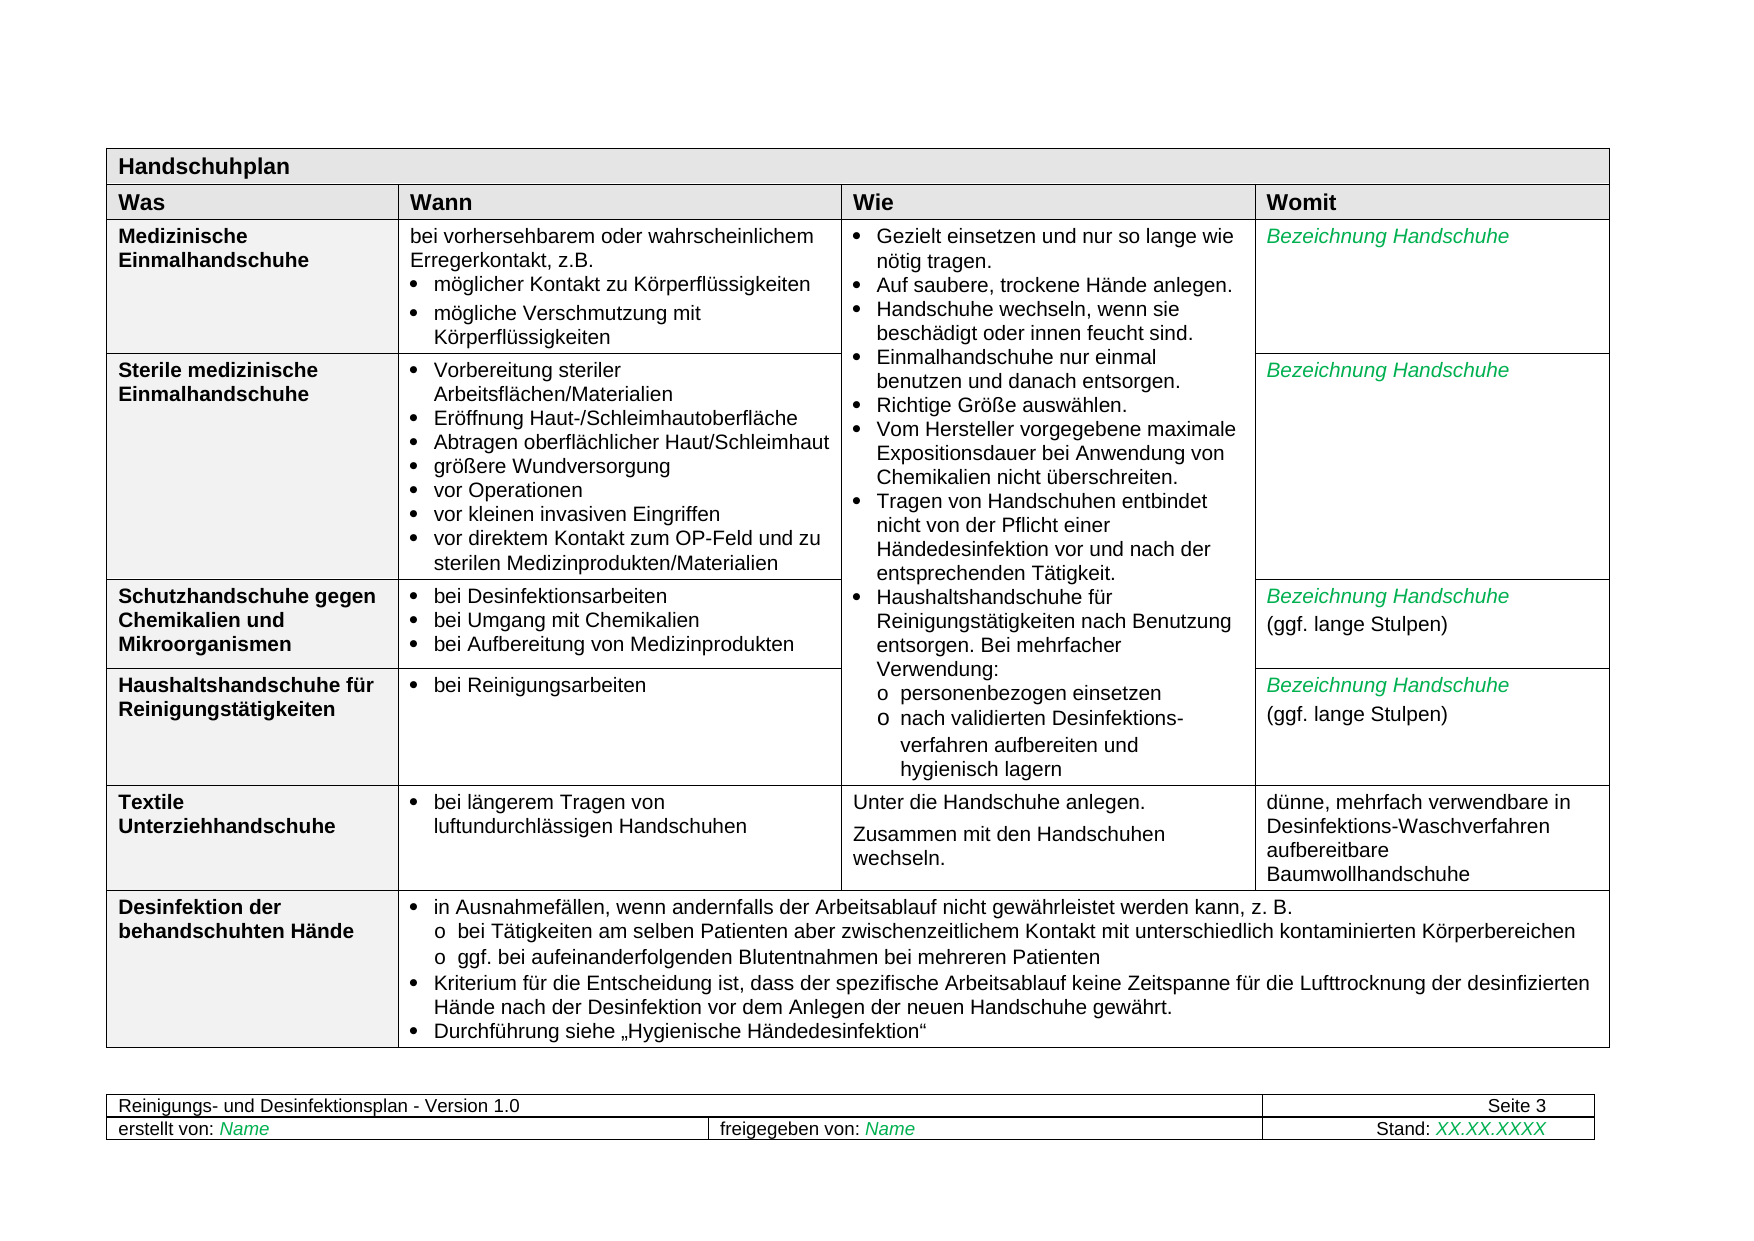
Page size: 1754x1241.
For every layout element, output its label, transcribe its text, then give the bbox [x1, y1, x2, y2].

table_cell Unter die Handschuhe anlegen. Zusammen mit den Handschuhen wechseln. [842, 786, 1255, 890]
table_cell Bezeichnung Handschuhe (ggf. lange Stulpen) [1256, 580, 1609, 668]
table_cell Wie [842, 185, 1255, 219]
table_cell Textile Unterziehhandschuhe [107, 786, 398, 890]
table_cell bei längerem Tragen von luftundurchlässigen Handschuhen [399, 786, 841, 890]
table_cell Wann [399, 185, 841, 219]
table_cell bei Reinigungsarbeiten [399, 669, 841, 785]
table_cell bei Desinfektionsarbeiten bei Umgang mit Chemikalien bei Aufbereitung von Medizinprodukten [399, 580, 841, 668]
table_cell Bezeichnung Handschuhe [1256, 354, 1609, 578]
table_cell Gezielt einsetzen und nur so lange wie nötig tragen. Auf saubere, trockene Hände anlegen. Handschuhe wechseln, wenn sie beschädigt oder innen feucht sind. Einmalhandschuhe nur einmal benutzen und danach entsorgen. Richtige Größe auswählen. Vom Hersteller vorgegebene maximale Expositionsdauer bei Anwendung von Chemikalien nicht überschreiten. Tragen von Handschuhen entbindet nicht von der Pflicht einer Händedesinfektion vor und nach der entsprechenden Tätigkeit. Haushaltshandschuhe für Reinigungstätigkeiten nach Benutzung entsorgen. Bei mehrfacher Verwendung: personenbezogen einsetzen nach validierten Desinfektions-verfahren aufbereiten und hygienisch lagern [842, 220, 1255, 785]
table_cell in Ausnahmefällen, wenn andernfalls der Arbeitsablauf nicht gewährleistet werden kann, z. B. bei Tätigkeiten am selben Patienten aber zwischenzeitlichem Kontakt mit unterschiedlich kontaminierten Körperbereichen ggf. bei aufeinanderfolgenden Blutentnahmen bei mehreren Patienten Kriterium für die Entscheidung ist, dass der spezifische Arbeitsablauf keine Zeitspanne für die Lufttrocknung der desinfizierten Hände nach der Desinfektion vor dem Anlegen der neuen Handschuhe gewährt. Durchführung siehe „Hygienische Händedesinfektion“ [399, 891, 1609, 1047]
table_cell bei vorhersehbarem oder wahrscheinlichem Erregerkontakt, z.B. möglicher Kontakt zu Körperflüssigkeiten mögliche Verschmutzung mit Körperflüssigkeiten [399, 220, 841, 353]
table_cell Was [107, 185, 398, 219]
table_cell Vorbereitung steriler Arbeitsflächen/Materialien Eröffnung Haut-/Schleimhautoberfläche Abtragen oberflächlicher Haut/Schleimhaut größere Wundversorgung vor Operationen vor kleinen invasiven Eingriffen vor direktem Kontakt zum OP-Feld und zu sterilen Medizinprodukten/Materialien [399, 354, 841, 578]
table_cell dünne, mehrfach verwendbare in Desinfektions-Waschverfahren aufbereitbare Baumwollhandschuhe [1256, 786, 1609, 890]
table_cell Womit [1256, 185, 1609, 219]
table_cell Bezeichnung Handschuhe (ggf. lange Stulpen) [1256, 669, 1609, 785]
table_cell Haushaltshandschuhe für Reinigungstätigkeiten [107, 669, 398, 785]
table_cell Sterile medizinische Einmalhandschuhe [107, 354, 398, 578]
table_cell Medizinische Einmalhandschuhe [107, 220, 398, 353]
table_cell Desinfektion der behandschuhten Hände [107, 891, 398, 1047]
table_cell Schutzhandschuhe gegen Chemikalien und Mikroorganismen [107, 580, 398, 668]
table_cell Bezeichnung Handschuhe [1256, 220, 1609, 353]
table_header Handschuhplan [107, 149, 1609, 183]
